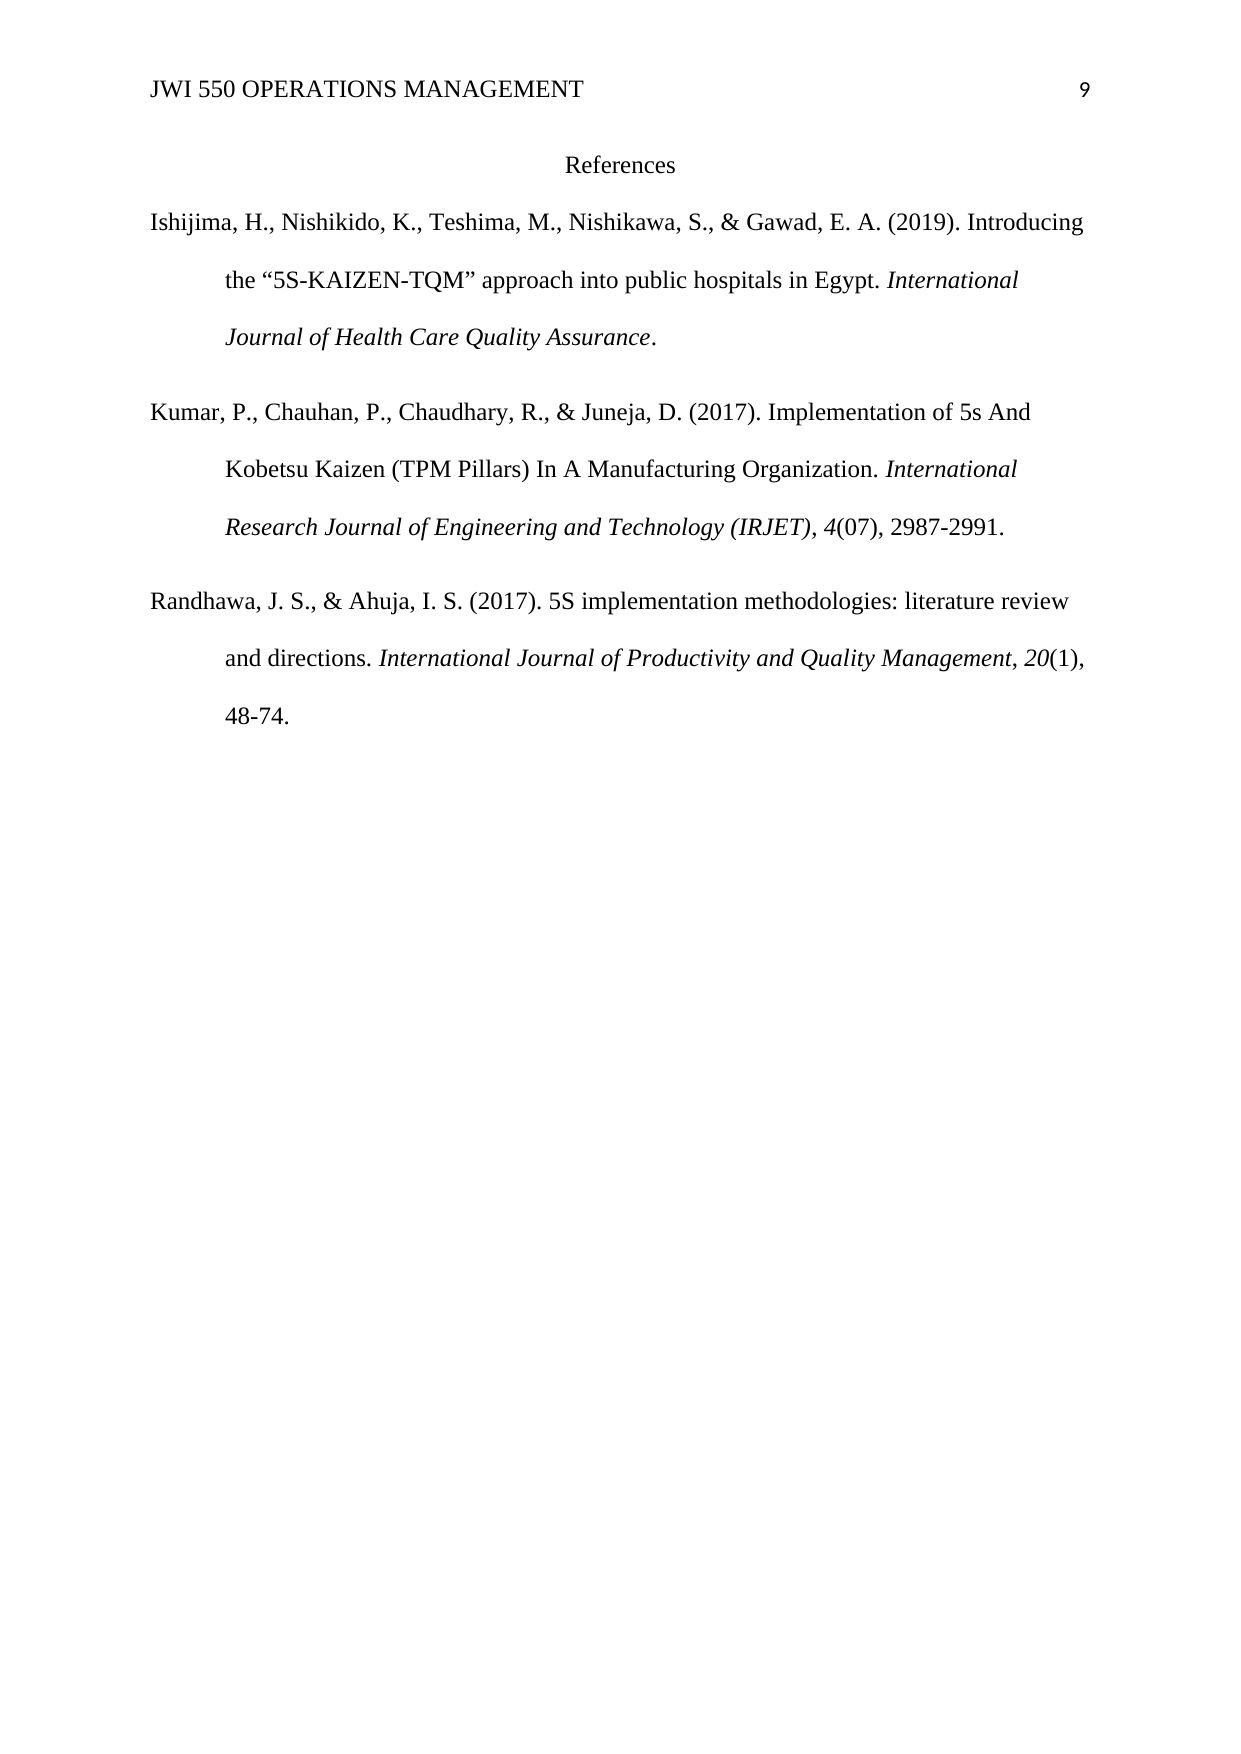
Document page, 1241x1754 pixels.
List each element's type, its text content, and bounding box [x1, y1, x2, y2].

text Kumar, P., Chauhan, P., Chaudhary, R., & Juneja, D. (2017). Implementation of 5s And Kobetsu Kaizen (TPM Pillars) In A Manufacturing Organization. International Research Journal of Engineering and Technology (IRJET), 4(07), 2987-2991. [150, 397, 1090, 540]
text Ishijima, H., Nishikido, K., Teshima, M., Nishikawa, S., & Gawad, E. A. (2019). Introducing the “5S-KAIZEN-TQM” approach into public hospitals in Egypt. International Journal of Health Care Quality Assurance. [150, 207, 1090, 351]
text Randhawa, J. S., & Ahuja, I. S. (2017). 5S implementation methodologies: literature review and directions. International Journal of Productivity and Quality Management, 20(1), 48-74. [150, 586, 1090, 729]
subtitle References [150, 150, 1090, 179]
